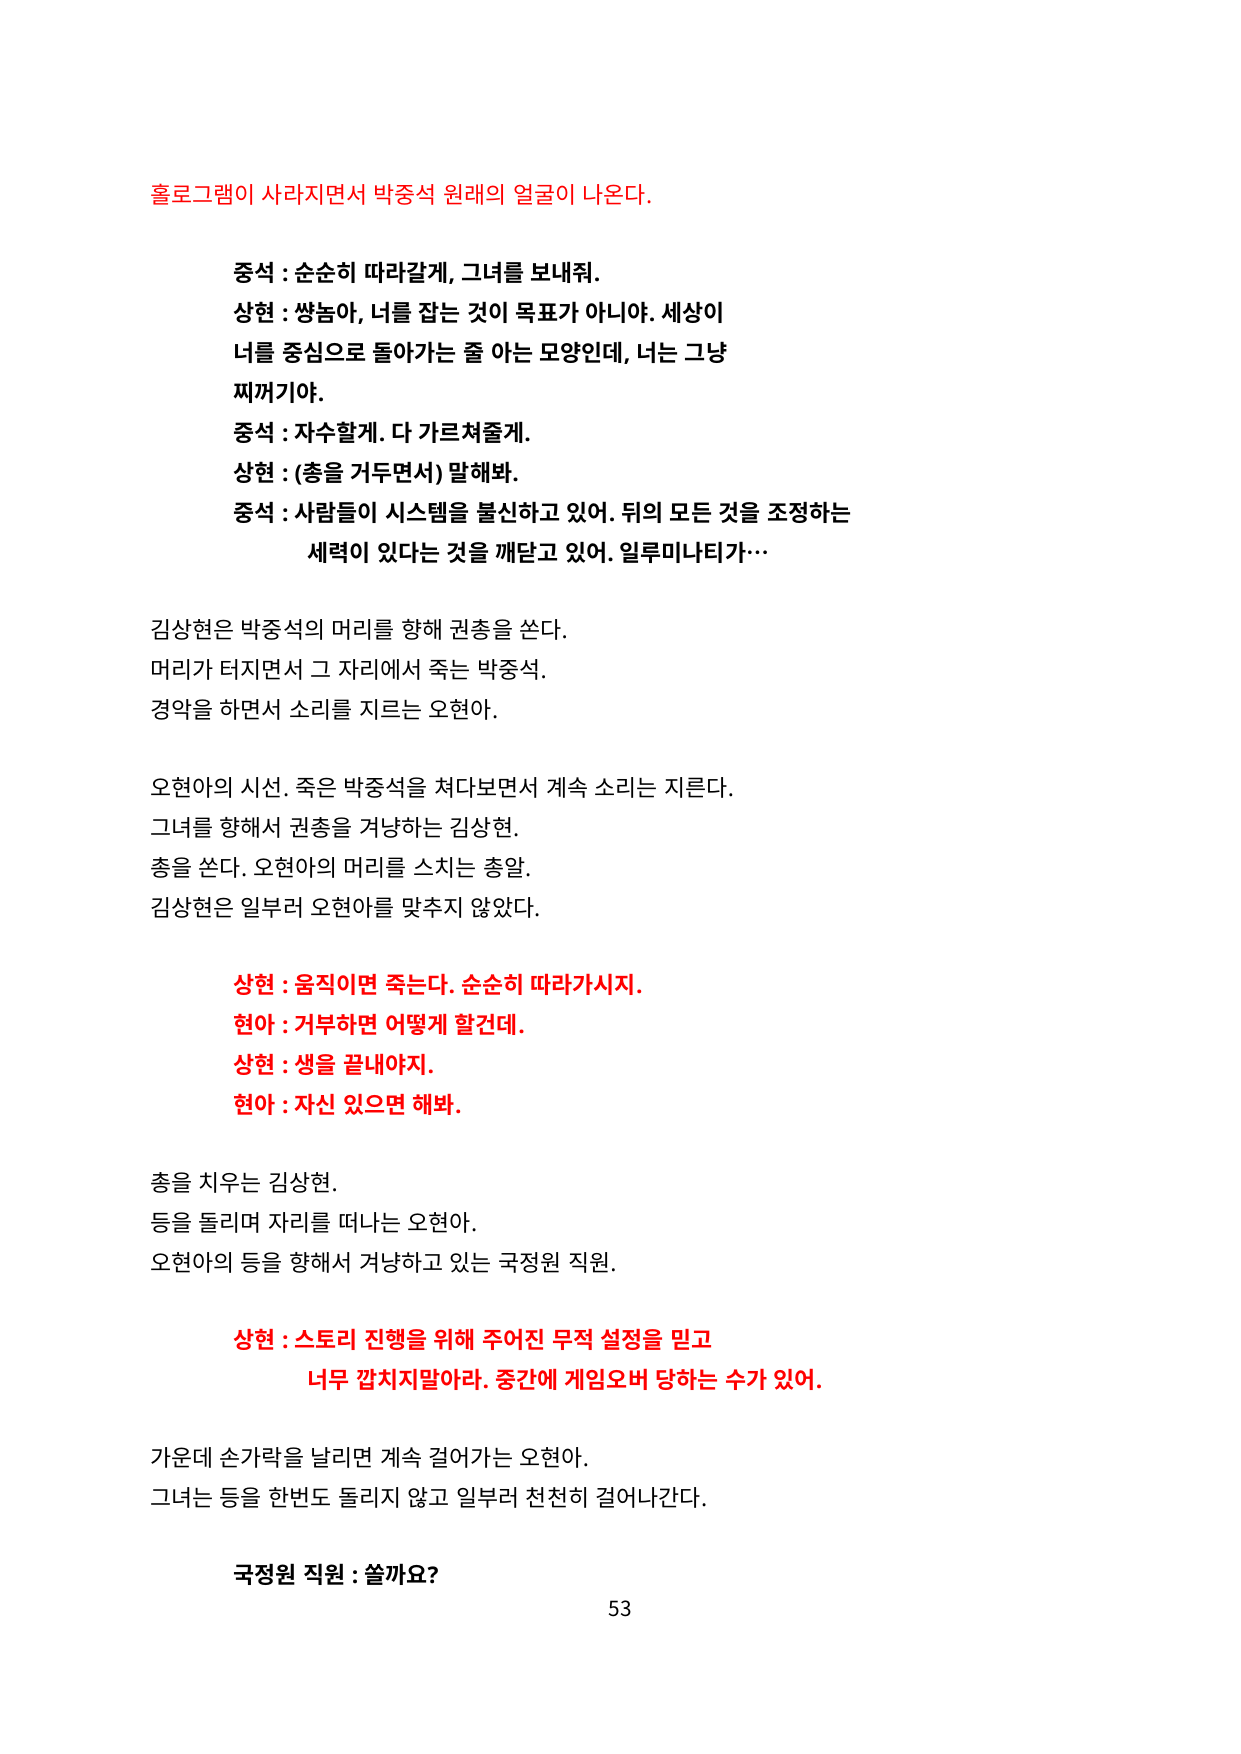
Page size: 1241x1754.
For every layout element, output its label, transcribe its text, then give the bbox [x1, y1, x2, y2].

text 중석 : 사람들이 시스템을 불신하고 있어. 뒤의 모든 것을 조정하는 [150, 495, 1090, 528]
text 그녀를 향해서 권총을 겨냥하는 김상현. [150, 810, 1090, 843]
text 현아 : 자신 있으면 해봐. [150, 1087, 1090, 1121]
text 김상현은 박중석의 머리를 향해 권총을 쏜다. [150, 612, 1090, 646]
text 너무 깝치지말아라. 중간에 게임오버 당하는 수가 있어. [150, 1362, 1090, 1396]
text 홀로그램이 사라지면서 박중석 원래의 얼굴이 나온다. [150, 177, 1090, 211]
text 상현 : 움직이면 죽는다. 순순히 따라가시지. [150, 967, 1090, 1001]
text 현아 : 거부하면 어떻게 할건데. [150, 1007, 1090, 1041]
text 김상현은 일부러 오현아를 맞추지 않았다. [150, 890, 1090, 923]
text 경악을 하면서 소리를 지르는 오현아. [150, 692, 1090, 726]
text 그녀는 등을 한번도 돌리지 않고 일부러 천천히 걸어나간다. [150, 1480, 1090, 1513]
text 상현 : 생을 끝내야지. [150, 1047, 1090, 1081]
text 총을 쏜다. 오현아의 머리를 스치는 총알. [150, 850, 1090, 883]
text 총을 치우는 김상현. [150, 1165, 1090, 1198]
text 오현아의 시선. 죽은 박중석을 쳐다보면서 계속 소리는 지른다. [150, 770, 1090, 803]
text 너를 중심으로 돌아가는 줄 아는 모양인데, 너는 그냥 [150, 335, 1090, 368]
text 상현 : (총을 거두면서) 말해봐. [150, 455, 1090, 488]
text 상현 : 스토리 진행을 위해 주어진 무적 설정을 믿고 [150, 1322, 1090, 1356]
text 중석 : 순순히 따라갈게, 그녀를 보내줘. [150, 255, 1090, 288]
text 오현아의 등을 향해서 겨냥하고 있는 국정원 직원. [150, 1245, 1090, 1278]
text 중석 : 자수할게. 다 가르쳐줄게. [150, 415, 1090, 448]
text 상현 : 썅놈아, 너를 잡는 것이 목표가 아니야. 세상이 [150, 295, 1090, 328]
text 머리가 터지면서 그 자리에서 죽는 박중석. [150, 652, 1090, 686]
text 등을 돌리며 자리를 떠나는 오현아. [150, 1205, 1090, 1238]
text 세력이 있다는 것을 깨닫고 있어. 일루미나티가… [150, 535, 1090, 568]
text 찌꺼기야. [150, 375, 1090, 408]
text 가운데 손가락을 날리면 계속 걸어가는 오현아. [150, 1440, 1090, 1473]
text 국정원 직원 : 쏠까요? [150, 1557, 1090, 1591]
